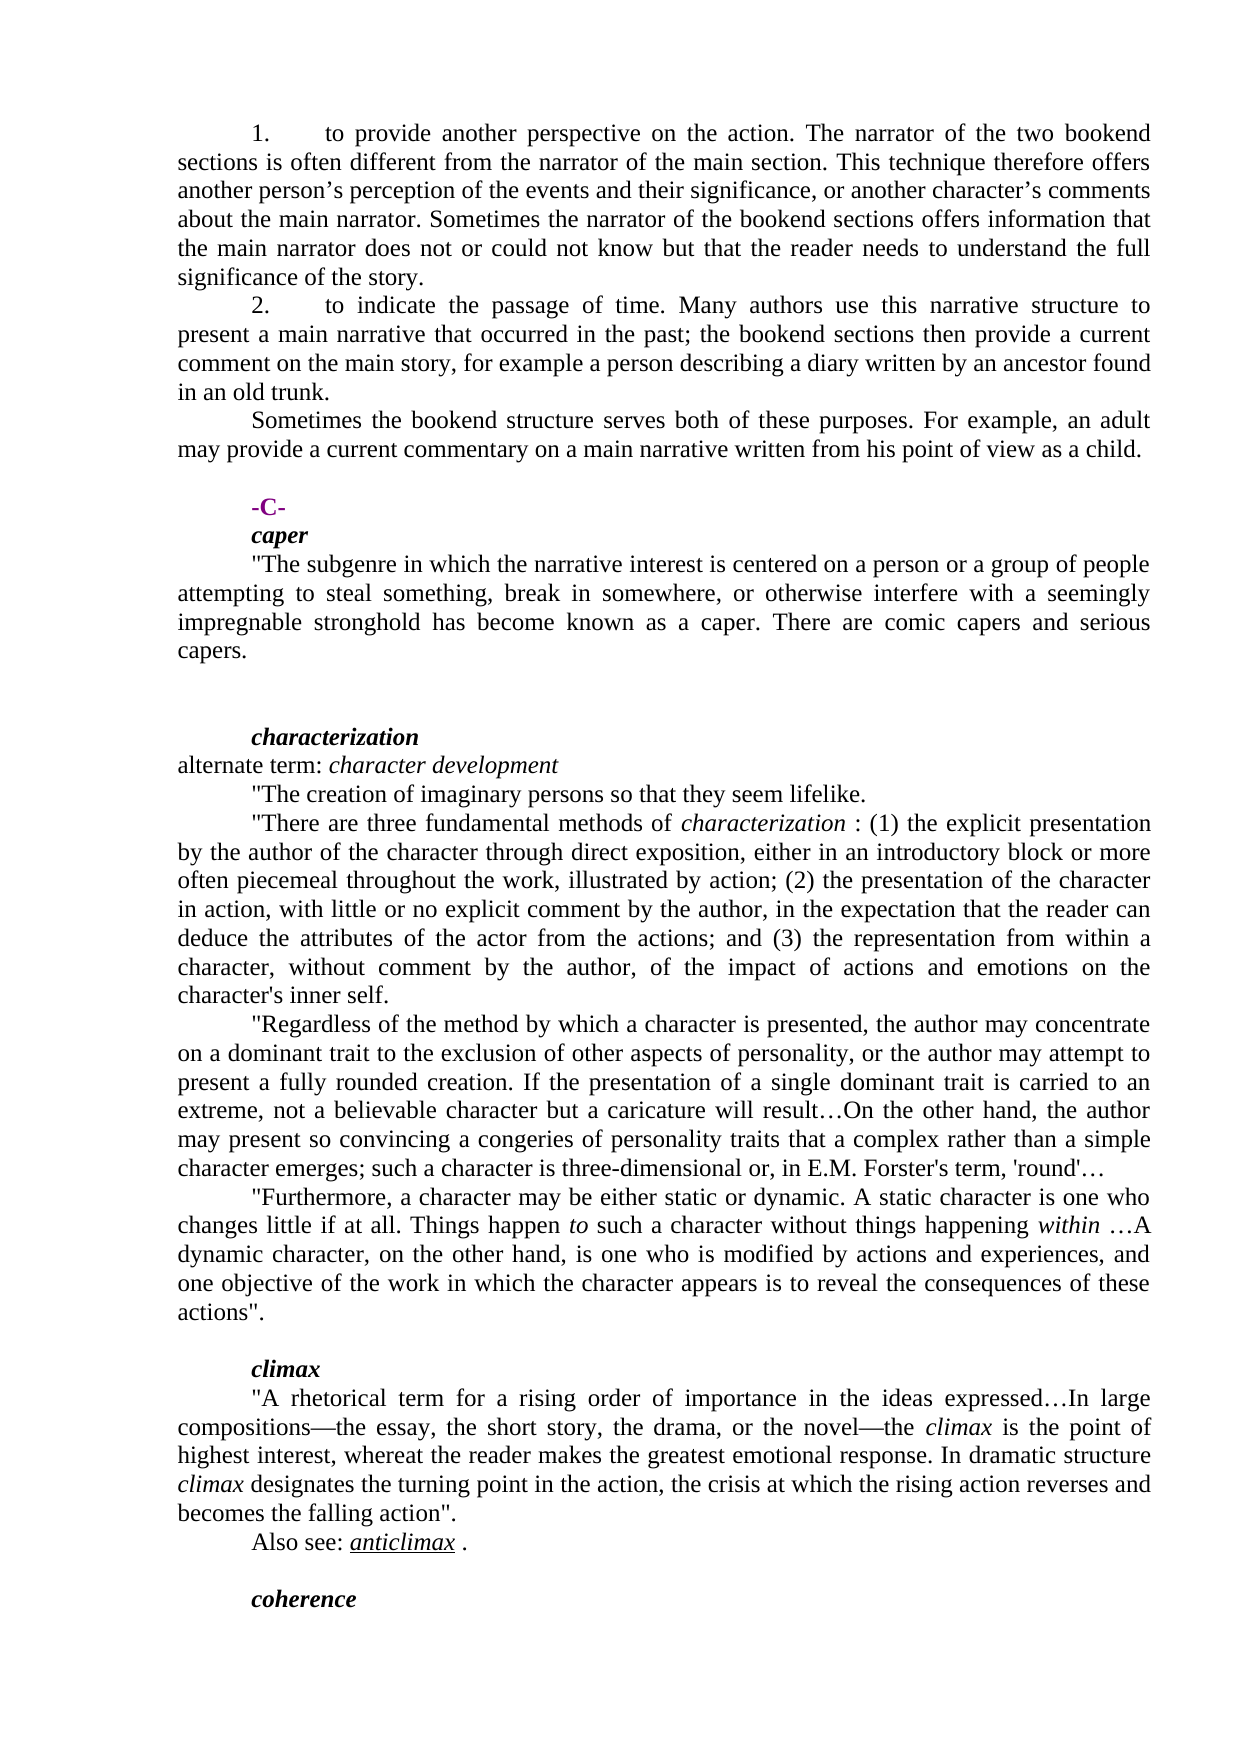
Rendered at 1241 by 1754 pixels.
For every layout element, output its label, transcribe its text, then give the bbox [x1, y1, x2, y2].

text coherence [177, 1584, 1152, 1613]
text characterization alternate term: character development [177, 722, 1152, 779]
text -C- [177, 492, 1152, 521]
text "The subgenre in which the narrative interest is centered on a person or a group of people attempting to steal something, break in somewhere, or otherwise interfere with a seemingly impregnable stronghold has become known as a caper. There are comic capers and serious capers. [177, 549, 1152, 664]
list to indicate the passage of time. Many authors use this narrative structure to present a main narrative that occurred in the past; the bookend sections then provide a current comment on the main story, for example a person describing a diary written by an ancestor found in an old trunk. [177, 291, 1152, 406]
text "Furthermore, a character may be either static or dynamic. A static character is one who changes little if at all. Things happen to such a character without things happening within …A dynamic character, on the other hand, is one who is modified by actions and experiences, and one objective of the work in which the character appears is to reveal the consequences of these actions". [177, 1182, 1152, 1326]
list to provide another perspective on the action. The narrator of the two bookend sections is often different from the narrator of the main section. This technique therefore offers another person’s perception of the events and their significance, or another character’s comments about the main narrator. Sometimes the narrator of the bookend sections offers information that the main narrator does not or could not know but that the reader needs to understand the full significance of the story. [177, 118, 1152, 291]
text "A rhetorical term for a rising order of importance in the ideas expressed…In large compositions—the essay, the short story, the drama, or the novel—the climax is the point of highest interest, whereat the reader makes the greatest emotional response. In dramatic structure climax designates the turning point in the action, the crisis at which the rising action reverses and becomes the falling action". [177, 1383, 1152, 1527]
text Sometimes the bookend structure serves both of these purposes. For example, an adult may provide a current commentary on a main narrative written from his point of view as a child. [177, 406, 1152, 463]
text "The creation of imaginary persons so that they seem lifelike. [177, 779, 1152, 808]
text "There are three fundamental methods of characterization : (1) the explicit presentation by the author of the character through direct exposition, either in an introductory block or more often piecemeal throughout the work, illustrated by action; (2) the presentation of the character in action, with little or no explicit comment by the author, in the expectation that the reader can deduce the attributes of the actor from the actions; and (3) the representation from within a character, without comment by the author, of the impact of actions and emotions on the character's inner self. [177, 808, 1152, 1009]
text Also see: anticlimax . [177, 1527, 1152, 1556]
text "Regardless of the method by which a character is presented, the author may concentrate on a dominant trait to the exclusion of other aspects of personality, or the author may attempt to present a fully rounded creation. If the presentation of a single dominant trait is carried to an extreme, not a believable character but a caricature will result…On the other hand, the author may present so convincing a congeries of personality traits that a complex rather than a simple character emerges; such a character is three-dimensional or, in E.M. Forster's term, 'round'… [177, 1009, 1152, 1182]
text climax [177, 1354, 1152, 1383]
text caper [177, 521, 1152, 549]
